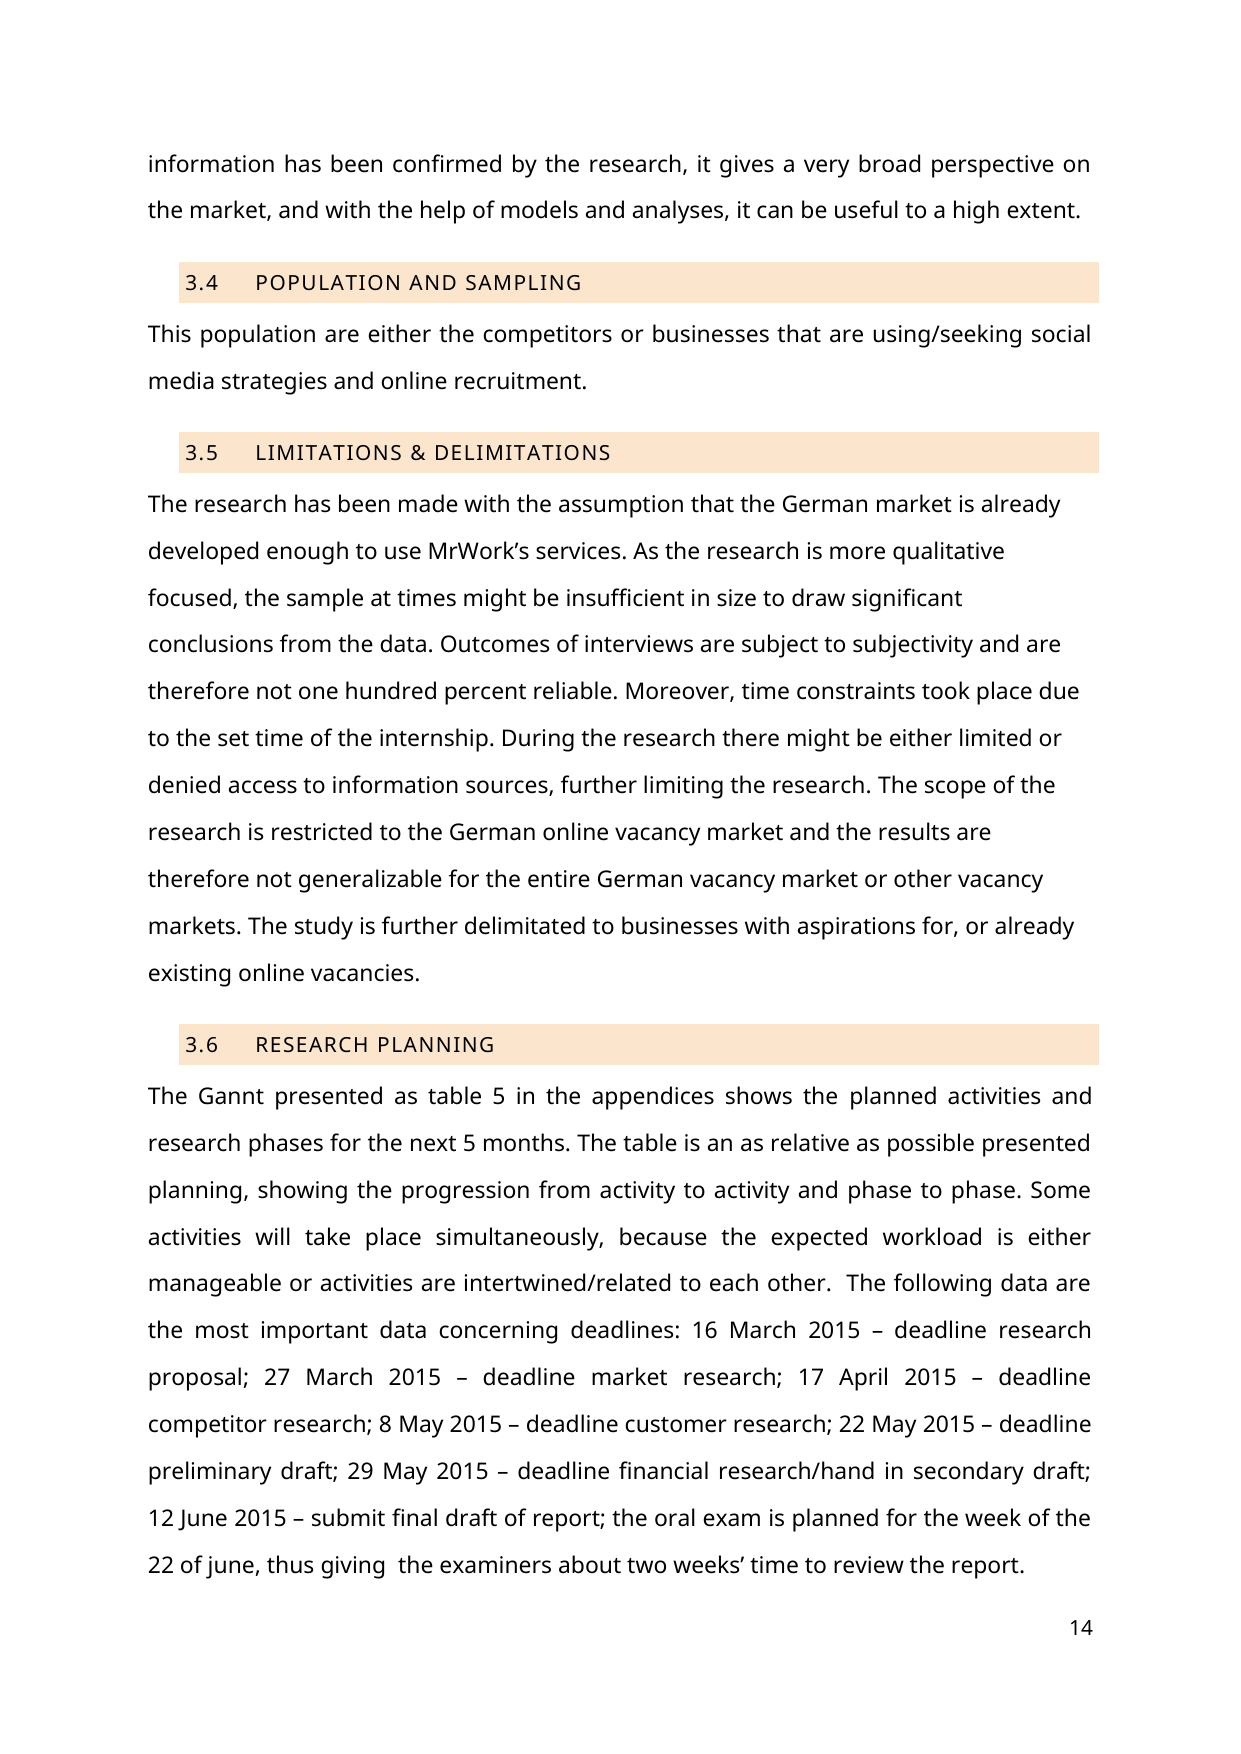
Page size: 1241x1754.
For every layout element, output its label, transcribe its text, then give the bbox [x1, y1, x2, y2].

subtitle Limitations & delimitations [185, 439, 1093, 467]
text This population are either the competitors or businesses that are using/seeking social media strategies and online recruitment. [148, 318, 1093, 396]
subtitle Population and sampling [185, 269, 1093, 297]
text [148, 148, 1093, 226]
text The Gannt presented as table 5 in the appendices shows the planned activities and research phases for the next 5 months. The table is an as relative as possible presented planning, showing the progression from activity to activity and phase to phase. Some activities will take place simultaneously, because the expected workload is either manageable or activities are intertwined/related to each other. The following data are the most important data concerning deadlines: 16 March 2015 – deadline research proposal; 27 March 2015 – deadline market research; 17 April 2015 – deadline competitor research; 8 May 2015 – deadline customer research; 22 May 2015 – deadline preliminary draft; 29 May 2015 – deadline financial research/hand in secondary draft; 12 June 2015 – submit final draft of report; the oral exam is planned for the week of the 22 of june, thus giving the examiners about two weeks’ time to review the report. [148, 1080, 1093, 1580]
text The research has been made with the assumption that the German market is already developed enough to use MrWork’s services. As the research is more qualitative focused, the sample at times might be insufficient in size to draw significant conclusions from the data. Outcomes of interviews are subject to subjectivity and are therefore not one hundred percent reliable. Moreover, time constraints took place due to the set time of the internship. During the research there might be either limited or denied access to information sources, further limiting the research. The scope of the research is restricted to the German online vacancy market and the results are therefore not generalizable for the entire German vacancy market or other vacancy markets. The study is further delimitated to businesses with aspirations for, or already existing online vacancies. [148, 488, 1093, 988]
subtitle Research planning [185, 1031, 1093, 1059]
